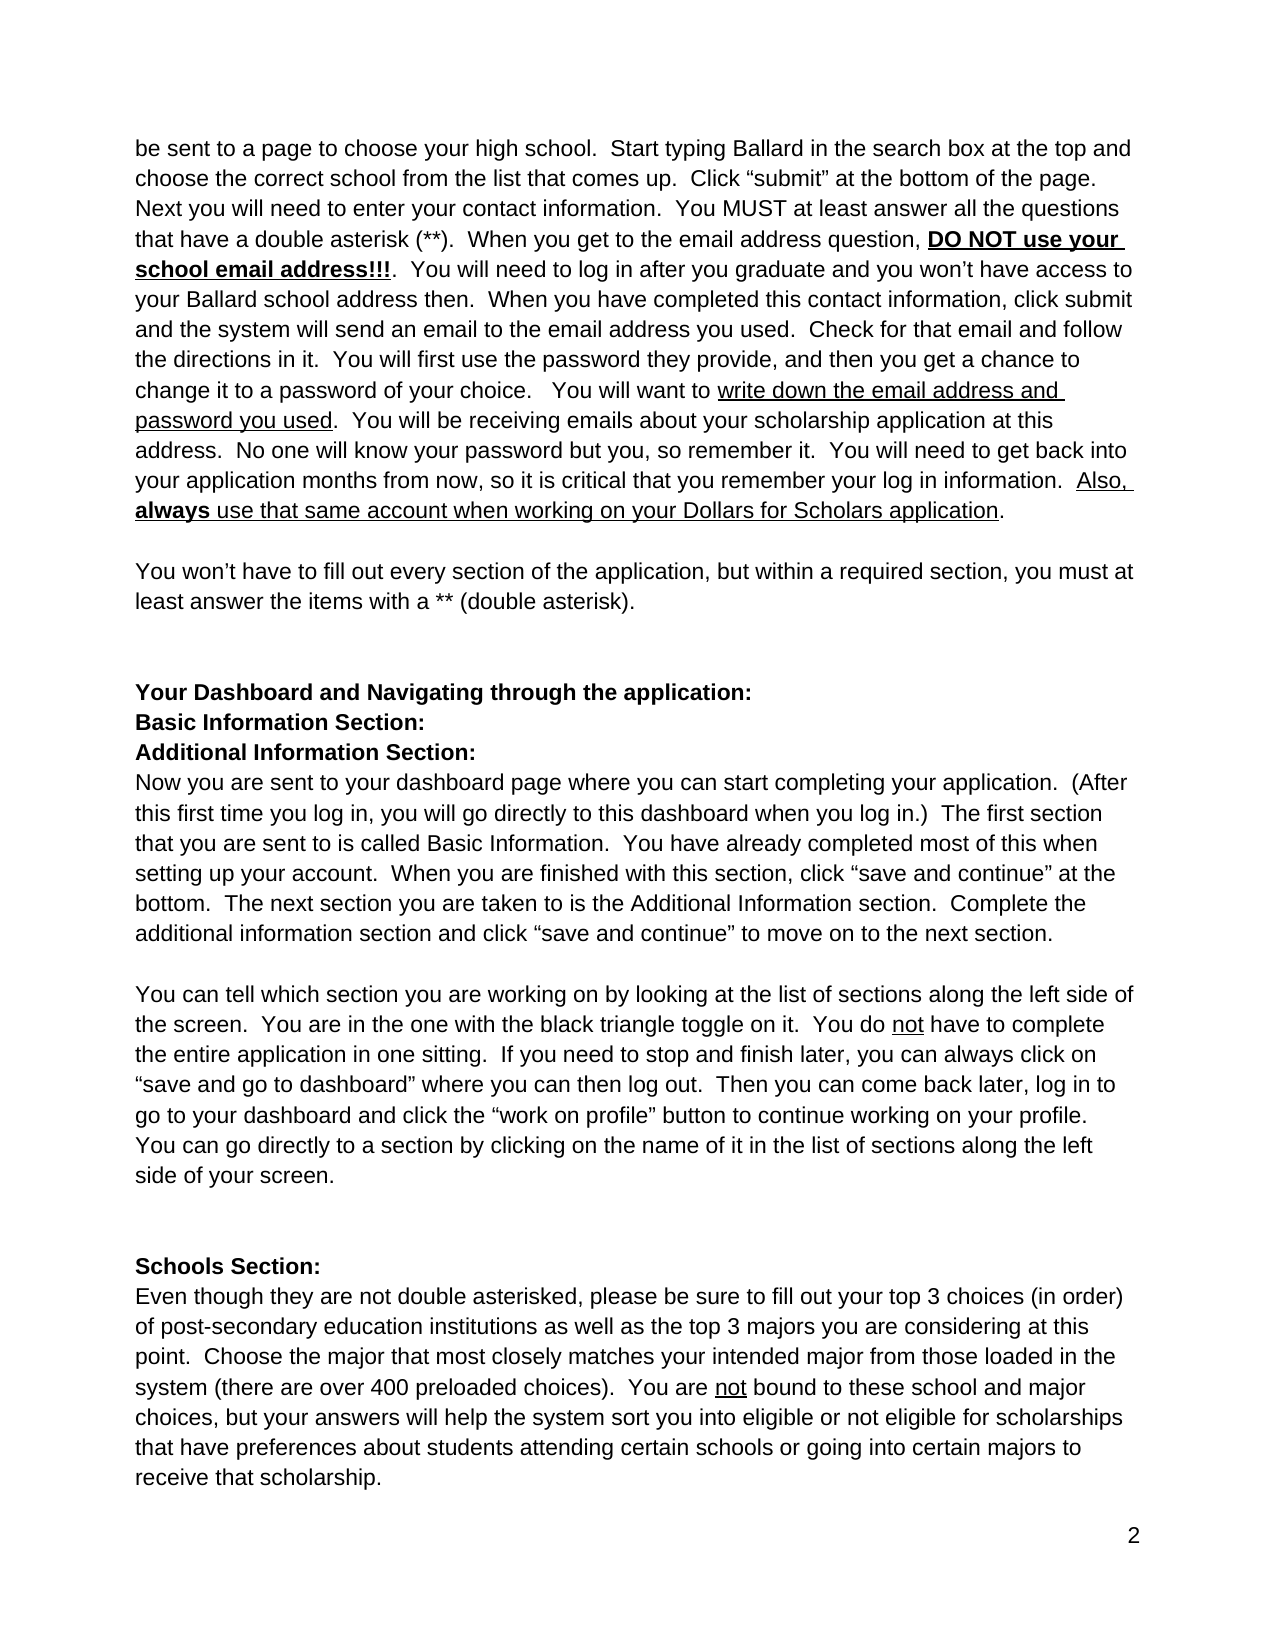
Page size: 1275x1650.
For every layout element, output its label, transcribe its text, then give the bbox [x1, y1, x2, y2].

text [135, 135, 1140, 524]
text Your Dashboard and Navigating through the application: [135, 679, 1140, 705]
text Schools Section: [135, 1253, 1140, 1279]
text Basic Information Section: [135, 709, 1140, 735]
text You can tell which section you are working on by looking at the list of sections along the left side of the screen. You are in the one with the black triangle toggle on it. You do not have to complete the entire application in one sitting. If you need to stop and finish later, you can always click on “save and go to dashboard” where you can then log out. Then you can come back later, log in to go to your dashboard and click the “work on profile” button to continue working on your profile. You can go directly to a section by clicking on the name of it in the list of sections along the left side of your screen. [135, 981, 1140, 1188]
text Even though they are not double asterisked, please be sure to fill out your top 3 choices (in order) of post-secondary education institutions as well as the top 3 majors you are considering at this point. Choose the major that most closely matches your intended major from those loaded in the system (there are over 400 preloaded choices). You are not bound to these school and major choices, but your answers will help the system sort you into eligible or not eligible for scholarships that have preferences about students attending certain schools or going into certain majors to receive that scholarship. [135, 1283, 1140, 1491]
text Additional Information Section: [135, 739, 1140, 766]
text Now you are sent to your dashboard page where you can start completing your application. (After this first time you log in, you will go directly to this dashboard when you log in.) The first section that you are sent to is called Basic Information. You have already completed most of this when setting up your account. When you are finished with this section, click “save and continue” at the bottom. The next section you are taken to is the Additional Information section. Complete the additional information section and click “save and continue” to move on to the next section. [135, 769, 1140, 947]
text You won’t have to fill out every section of the application, but within a required section, you must at least answer the items with a ** (double asterisk). [135, 558, 1140, 614]
